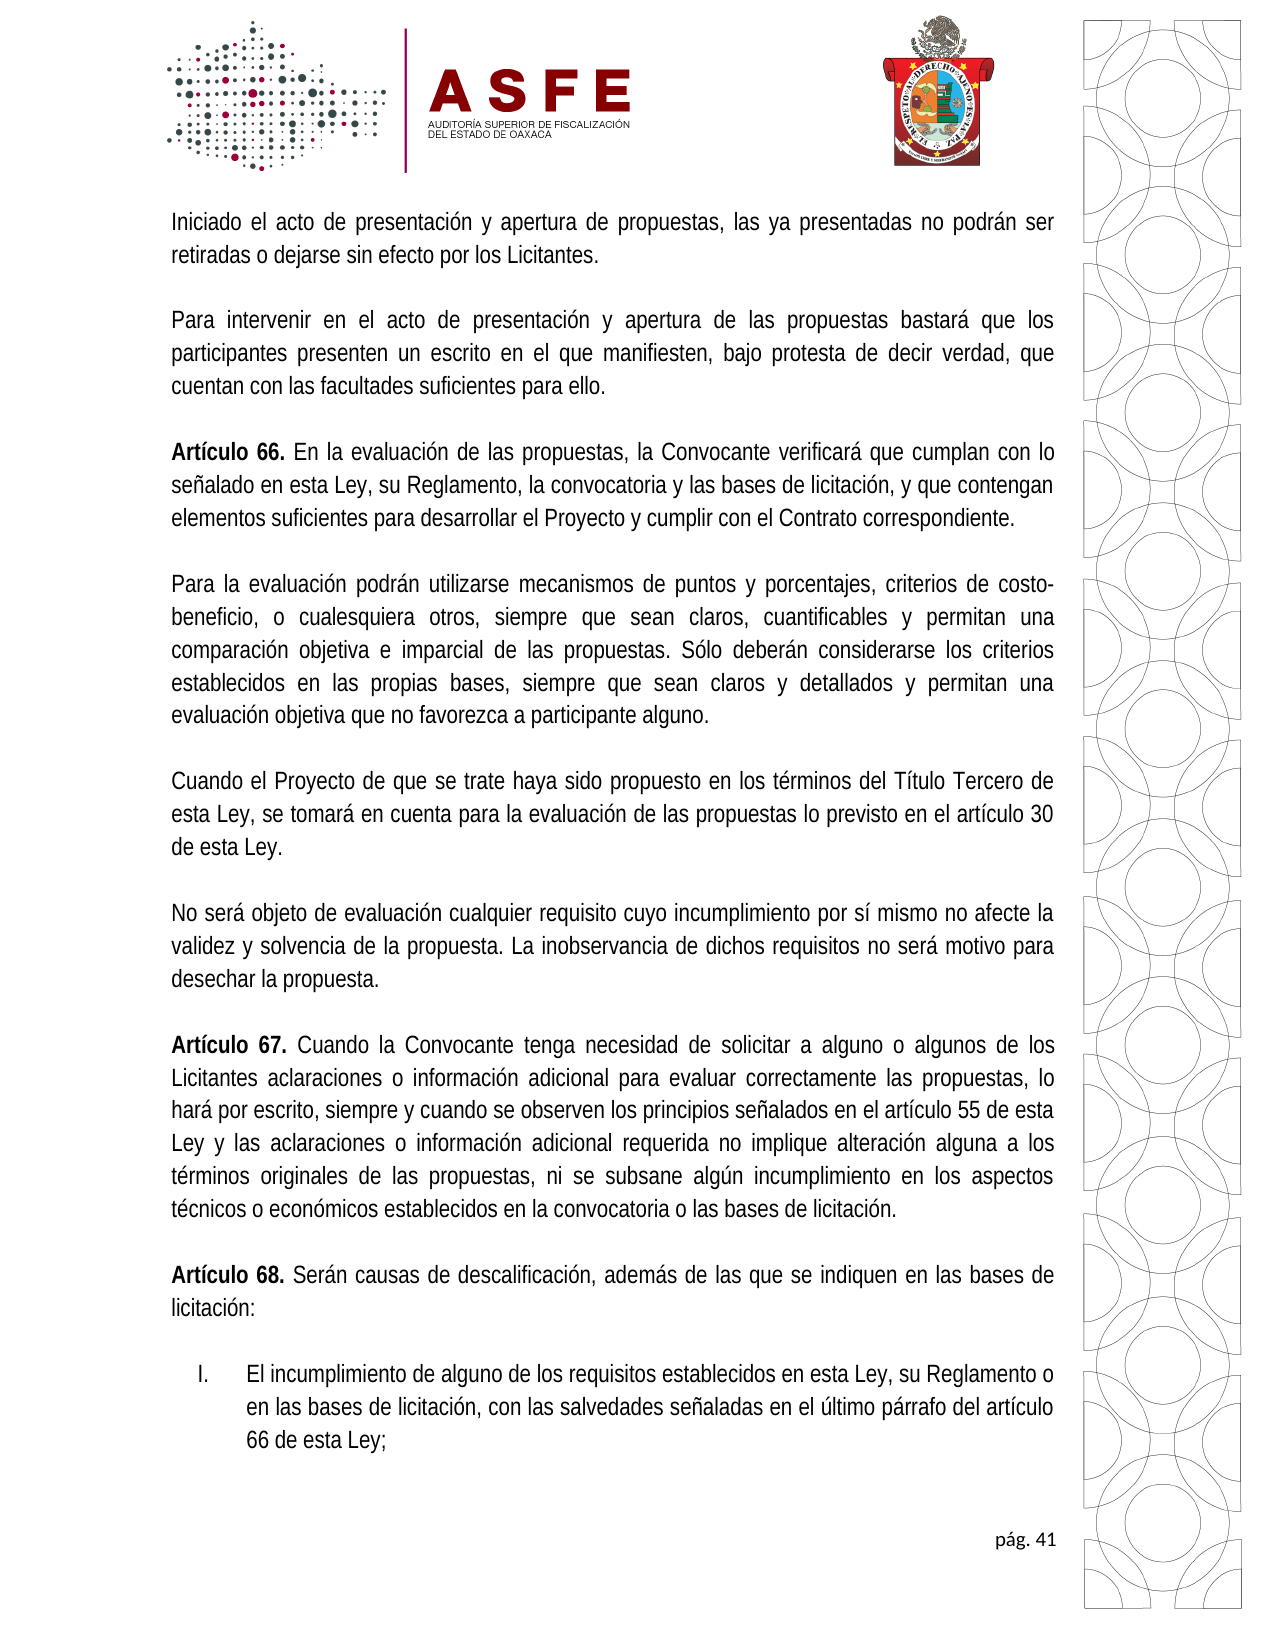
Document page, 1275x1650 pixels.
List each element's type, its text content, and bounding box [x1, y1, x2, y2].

picture [167, 13, 1275, 1650]
list El incumplimiento de alguno de los requisitos establecidos en esta Ley, su Reglamento o en las bases de licitación, con las salvedades señaladas en el último párrafo del artículo 66 de esta Ley; [209, 1359, 1056, 1453]
text Artículo 66. En la evaluación de las propuestas, la Convocante verificará que cumplan con lo señalado en esta Ley, su Reglamento, la convocatoria y las bases de licitación, y que contengan elementos suficientes para desarrollar el Proyecto y cumplir con el Contrato correspondiente. [171, 437, 1056, 532]
text Iniciado el acto de presentación y apertura de propuestas, las ya presentadas no podrán ser retiradas o dejarse sin efecto por los Licitantes. [171, 207, 1056, 268]
text No será objeto de evaluación cualquier requisito cuyo incumplimiento por sí mismo no afecte la validez y solvencia de la propuesta. La inobservancia de dichos requisitos no será motivo para desechar la propuesta. [171, 898, 1056, 992]
text Artículo 67. Cuando la Convocante tenga necesidad de solicitar a alguno o algunos de los Licitantes aclaraciones o información adicional para evaluar correctamente las propuestas, lo hará por escrito, siempre y cuando se observen los principios señalados en el artículo 55 de esta Ley y las aclaraciones o información adicional requerida no implique alteración alguna a los términos originales de las propuestas, ni se subsane algún incumplimiento en los aspectos técnicos o económicos establecidos en la convocatoria o las bases de licitación. [171, 1030, 1056, 1223]
text Cuando el Proyecto de que se trate haya sido propuesto en los términos del Título Tercero de esta Ley, se tomará en cuenta para la evaluación de las propuestas lo previsto en el artículo 30 de esta Ley. [171, 766, 1056, 861]
text Artículo 68. Serán causas de descalificación, además de las que se indiquen en las bases de licitación: [171, 1260, 1056, 1322]
text Para intervenir en el acto de presentación y apertura de las propuestas bastará que los participantes presenten un escrito en el que manifiesten, bajo protesta de decir verdad, que cuentan con las facultades suficientes para ello. [171, 306, 1056, 400]
text Para la evaluación podrán utilizarse mecanismos de puntos y porcentajes, criterios de costo-beneficio, o cualesquiera otros, siempre que sean claros, cuantificables y permitan una comparación objetiva e imparcial de las propuestas. Sólo deberán considerarse los criterios establecidos en las propias bases, siempre que sean claros y detallados y permitan una evaluación objetiva que no favorezca a participante alguno. [171, 569, 1056, 729]
